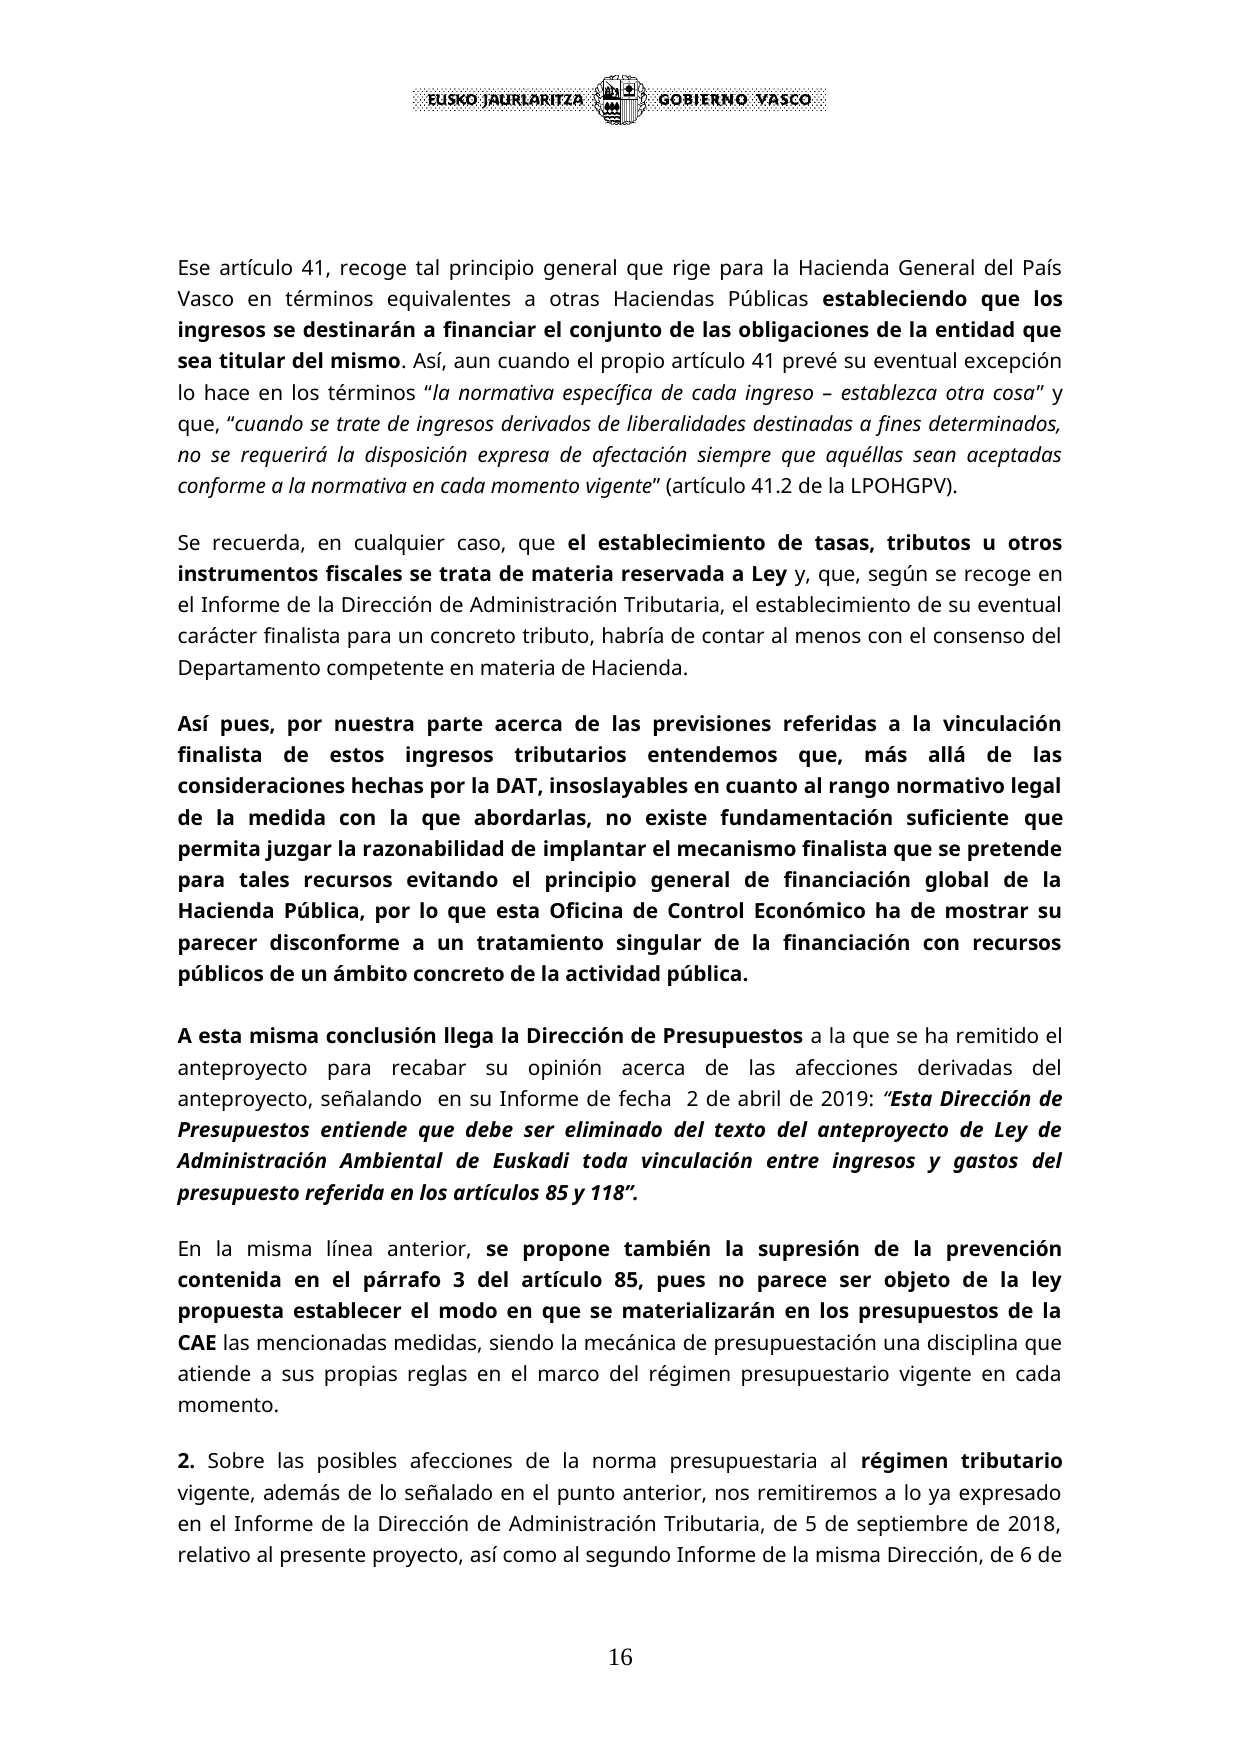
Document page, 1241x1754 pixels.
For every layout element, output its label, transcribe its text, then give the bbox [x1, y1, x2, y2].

text En la misma línea anterior, se propone también la supresión de la prevención contenida en el párrafo 3 del artículo 85, pues no parece ser objeto de la ley propuesta establecer el modo en que se materializarán en los presupuestos de la CAE las mencionadas medidas, siendo la mecánica de presupuestación una disciplina que atiende a sus propias reglas en el marco del régimen presupuestario vigente en cada momento. [177, 1231, 1063, 1419]
text A esta misma conclusión llega la Dirección de Presupuestos a la que se ha remitido el anteproyecto para recabar su opinión acerca de las afecciones derivadas del anteproyecto, señalando en su Informe de fecha 2 de abril de 2019: “Esta Dirección de Presupuestos entiende que debe ser eliminado del texto del anteproyecto de Ley de Administración Ambiental de Euskadi toda vinculación entre ingresos y gastos del presupuesto referida en los artículos 85 y 118”. [177, 1019, 1063, 1206]
list Se recuerda, en cualquier caso, que el establecimiento de tasas, tributos u otros instrumentos fiscales se trata de materia reservada a Ley y, que, según se recoge en el Informe de la Dirección de Administración Tributaria, el establecimiento de su eventual carácter finalista para un concreto tributo, habría de contar al menos con el consenso del Departamento competente en materia de Hacienda. [177, 525, 1063, 681]
text Ese artículo 41, recoge tal principio general que rige para la Hacienda General del País Vasco en términos equivalentes a otras Haciendas Públicas estableciendo que los ingresos se destinarán a financiar el conjunto de las obligaciones de la entidad que sea titular del mismo. Así, aun cuando el propio artículo 41 prevé su eventual excepción lo hace en los términos “la normativa específica de cada ingreso – establezca otra cosa” y que, “cuando se trate de ingresos derivados de liberalidades destinadas a fines determinados, no se requerirá la disposición expresa de afectación siempre que aquéllas sean aceptadas conforme a la normativa en cada momento vigente” (artículo 41.2 de la LPOHGPV). [177, 250, 1063, 500]
picture [413, 75, 828, 125]
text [177, 1444, 1063, 1569]
text Así pues, por nuestra parte acerca de las previsiones referidas a la vinculación finalista de estos ingresos tributarios entendemos que, más allá de las consideraciones hechas por la DAT, insoslayables en cuanto al rango normativo legal de la medida con la que abordarlas, no existe fundamentación suficiente que permita juzgar la razonabilidad de implantar el mecanismo finalista que se pretende para tales recursos evitando el principio general de financiación global de la Hacienda Pública, por lo que esta Oficina de Control Económico ha de mostrar su parecer disconforme a un tratamiento singular de la financiación con recursos públicos de un ámbito concreto de la actividad pública. [177, 706, 1063, 987]
